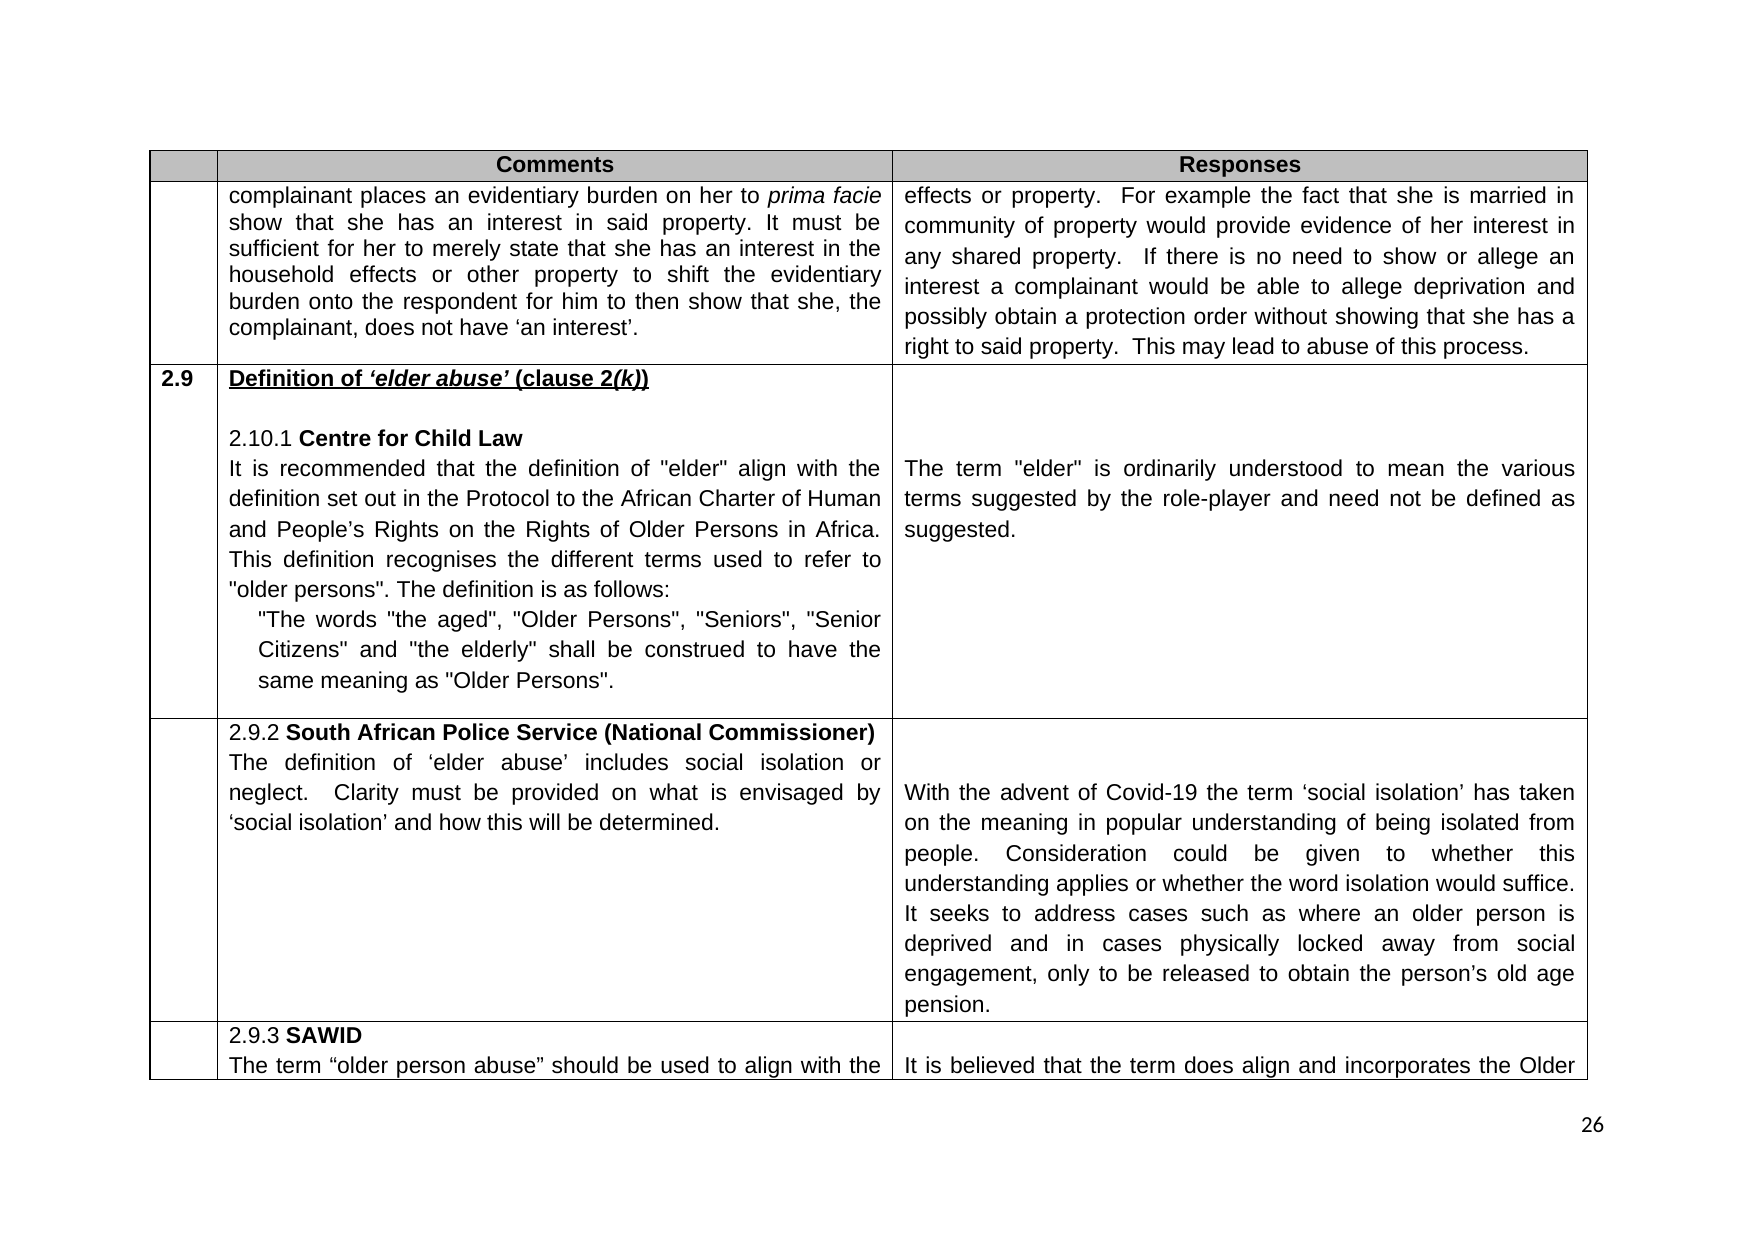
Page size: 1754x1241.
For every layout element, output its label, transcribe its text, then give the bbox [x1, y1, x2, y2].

table_cell [151, 719, 217, 1021]
table_cell With the advent of Covid-19 the term ‘social isolation’ has taken on the meaning in popular understanding of being isolated from people. Consideration could be given to whether this understanding applies or whether the word isolation would suffice. It seeks to address cases such as where an older person is deprived and in cases physically locked away from social engagement, only to be released to obtain the person’s old age pension. [893, 719, 1587, 1021]
table_cell 2.9 [151, 365, 217, 718]
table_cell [218, 182, 892, 363]
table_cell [893, 182, 1587, 363]
table_cell The term "elder" is ordinarily understood to mean the various terms suggested by the role-player and need not be defined as suggested. [893, 365, 1587, 718]
table_header [151, 151, 217, 181]
table_header Comments [218, 151, 892, 181]
table_cell [151, 1022, 217, 1078]
table_cell 2.9.2 South African Police Service (National Commissioner) The definition of ‘elder abuse’ includes social isolation or neglect. Clarity must be provided on what is envisaged by ‘social isolation’ and how this will be determined. [218, 719, 892, 1021]
table_header Responses [893, 151, 1587, 181]
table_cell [218, 1022, 892, 1078]
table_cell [893, 1022, 1587, 1078]
table_cell Definition of ‘elder abuse’ (clause 2(k)) 2.10.1 Centre for Child Law It is recommended that the definition of "elder" align with the definition set out in the Protocol to the African Charter of Human and People’s Rights on the Rights of Older Persons in Africa. This definition recognises the different terms used to refer to "older persons". The definition is as follows: "The words "the aged", "Older Persons", "Seniors", "Senior Citizens" and "the elderly" shall be construed to have the same meaning as "Older Persons". [218, 365, 892, 718]
table_cell [151, 182, 217, 363]
